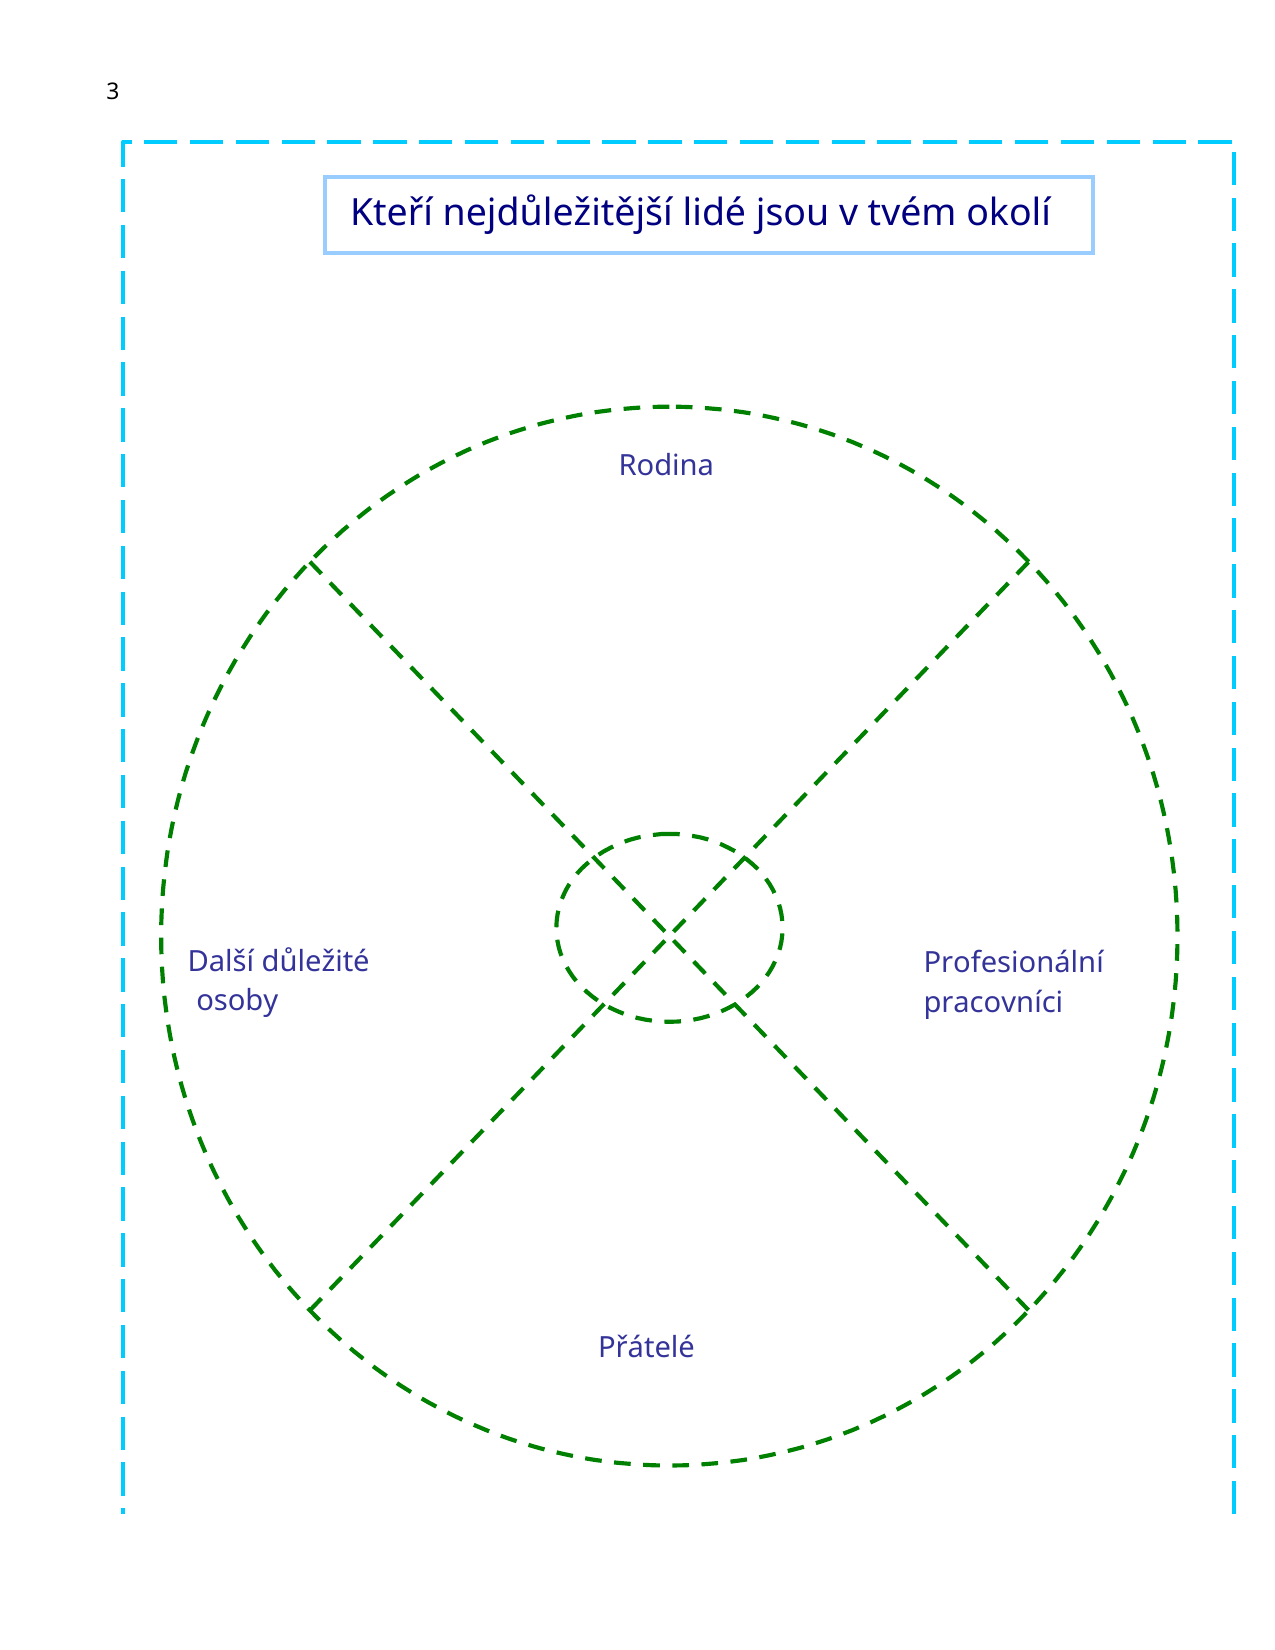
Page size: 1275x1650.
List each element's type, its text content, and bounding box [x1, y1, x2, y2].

text Přátelé [576, 1326, 716, 1366]
text Další důležité osoby [187, 940, 411, 1019]
text Rodina [588, 445, 744, 484]
text Profesionální pracovníci [923, 941, 1109, 1021]
